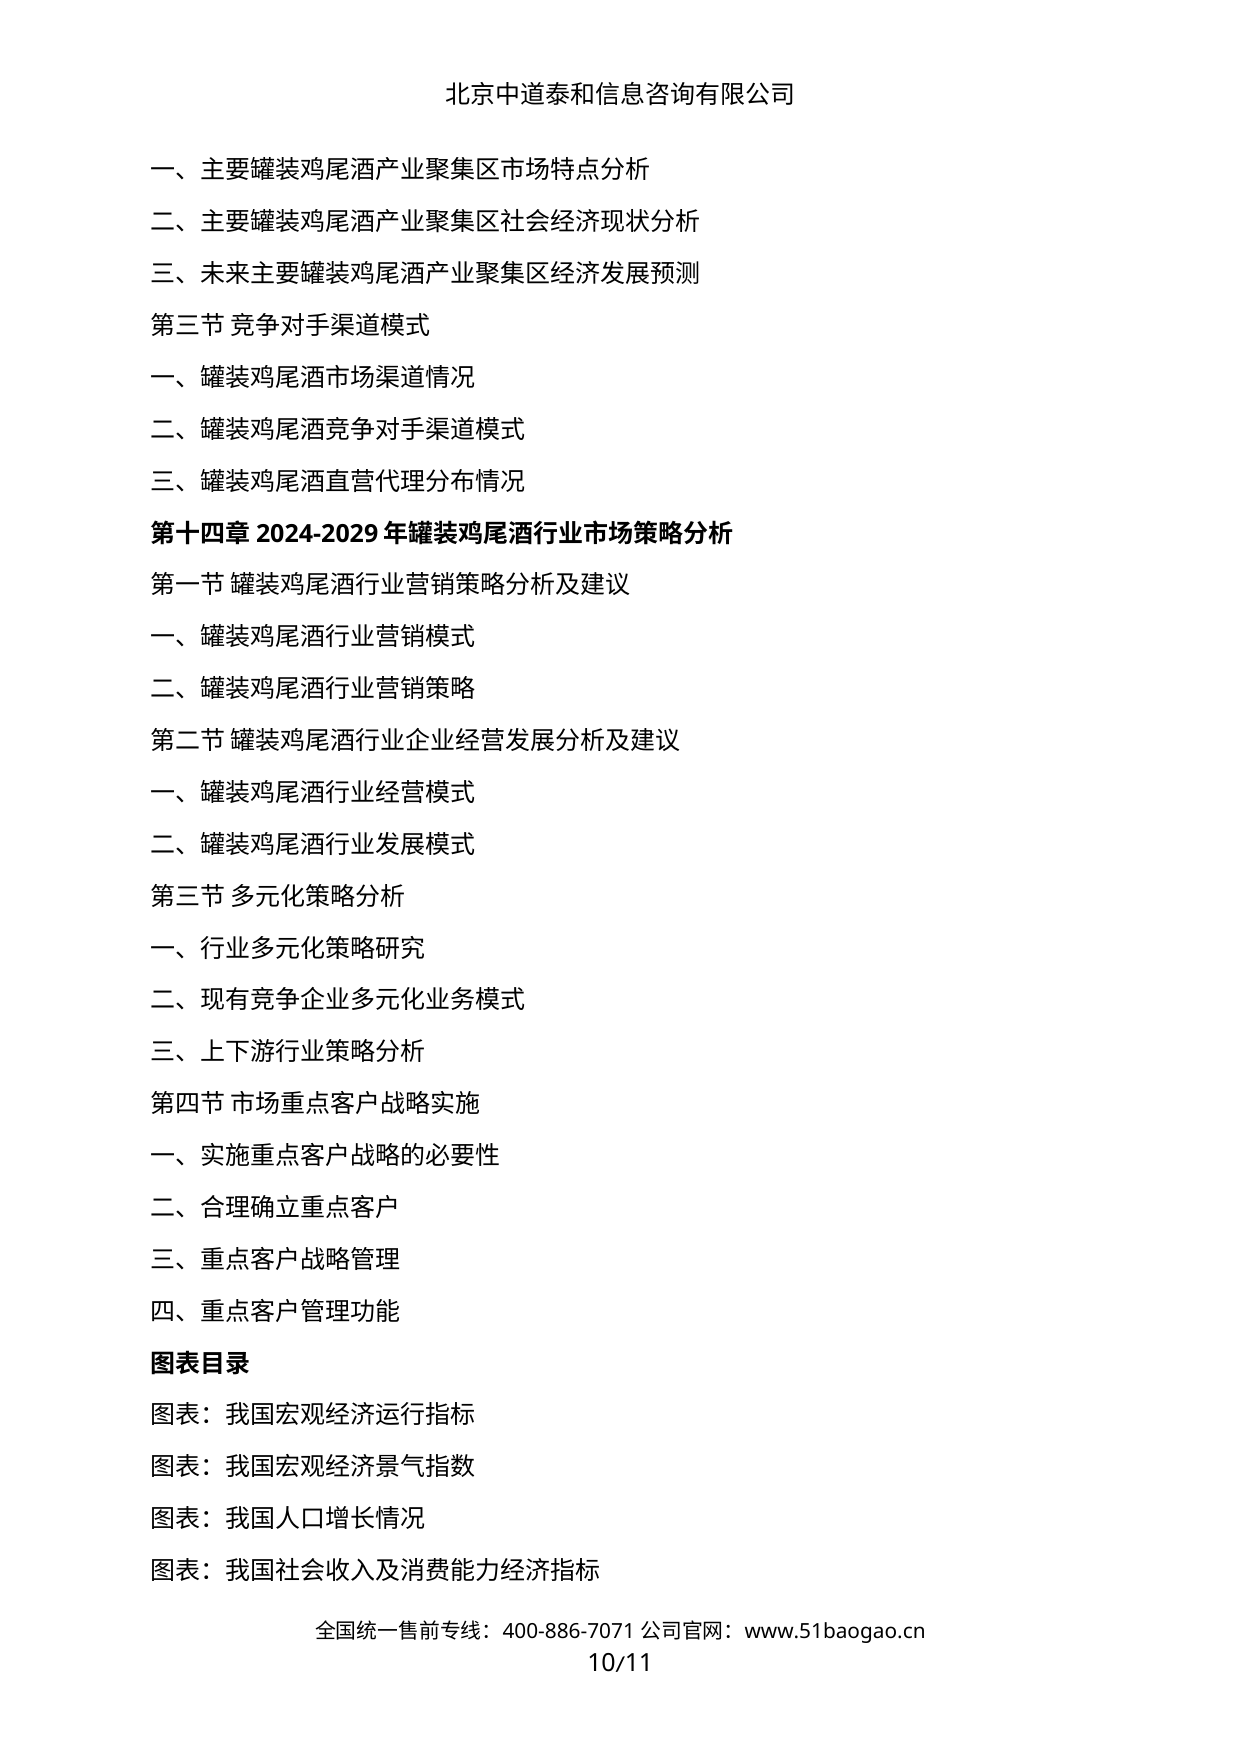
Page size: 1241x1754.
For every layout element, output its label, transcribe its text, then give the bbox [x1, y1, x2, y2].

text 一、罐装鸡尾酒市场渠道情况 [150, 357, 1090, 394]
text 第三节 多元化策略分析 [150, 876, 1090, 912]
text 第四节 市场重点客户战略实施 [150, 1084, 1090, 1120]
text 第二节 罐装鸡尾酒行业企业经营发展分析及建议 [150, 721, 1090, 757]
text 一、实施重点客户战略的必要性 [150, 1136, 1090, 1172]
text 三、上下游行业策略分析 [150, 1032, 1090, 1068]
text 一、罐装鸡尾酒行业经营模式 [150, 772, 1090, 809]
text 三、重点客户战略管理 [150, 1239, 1090, 1276]
text 三、罐装鸡尾酒直营代理分布情况 [150, 461, 1090, 497]
text 图表：我国宏观经济运行指标 [150, 1395, 1090, 1431]
text 图表：我国人口增长情况 [150, 1499, 1090, 1535]
text 图表目录 [150, 1343, 1090, 1379]
text 四、重点客户管理功能 [150, 1291, 1090, 1327]
text 二、罐装鸡尾酒行业发展模式 [150, 824, 1090, 861]
text 图表：我国宏观经济景气指数 [150, 1447, 1090, 1483]
text 一、罐装鸡尾酒行业营销模式 [150, 617, 1090, 653]
text 一、主要罐装鸡尾酒产业聚集区市场特点分析 [150, 150, 1090, 186]
text 第一节 罐装鸡尾酒行业营销策略分析及建议 [150, 565, 1090, 601]
text 二、罐装鸡尾酒竞争对手渠道模式 [150, 409, 1090, 446]
text 二、现有竞争企业多元化业务模式 [150, 980, 1090, 1016]
text 二、罐装鸡尾酒行业营销策略 [150, 669, 1090, 705]
text 三、未来主要罐装鸡尾酒产业聚集区经济发展预测 [150, 254, 1090, 290]
text 一、行业多元化策略研究 [150, 928, 1090, 964]
text 二、合理确立重点客户 [150, 1187, 1090, 1224]
text 图表：我国社会收入及消费能力经济指标 [150, 1551, 1090, 1587]
text 第三节 竞争对手渠道模式 [150, 306, 1090, 342]
text 第十四章 2024-2029年罐装鸡尾酒行业市场策略分析 [150, 513, 1090, 549]
text 二、主要罐装鸡尾酒产业聚集区社会经济现状分析 [150, 202, 1090, 238]
